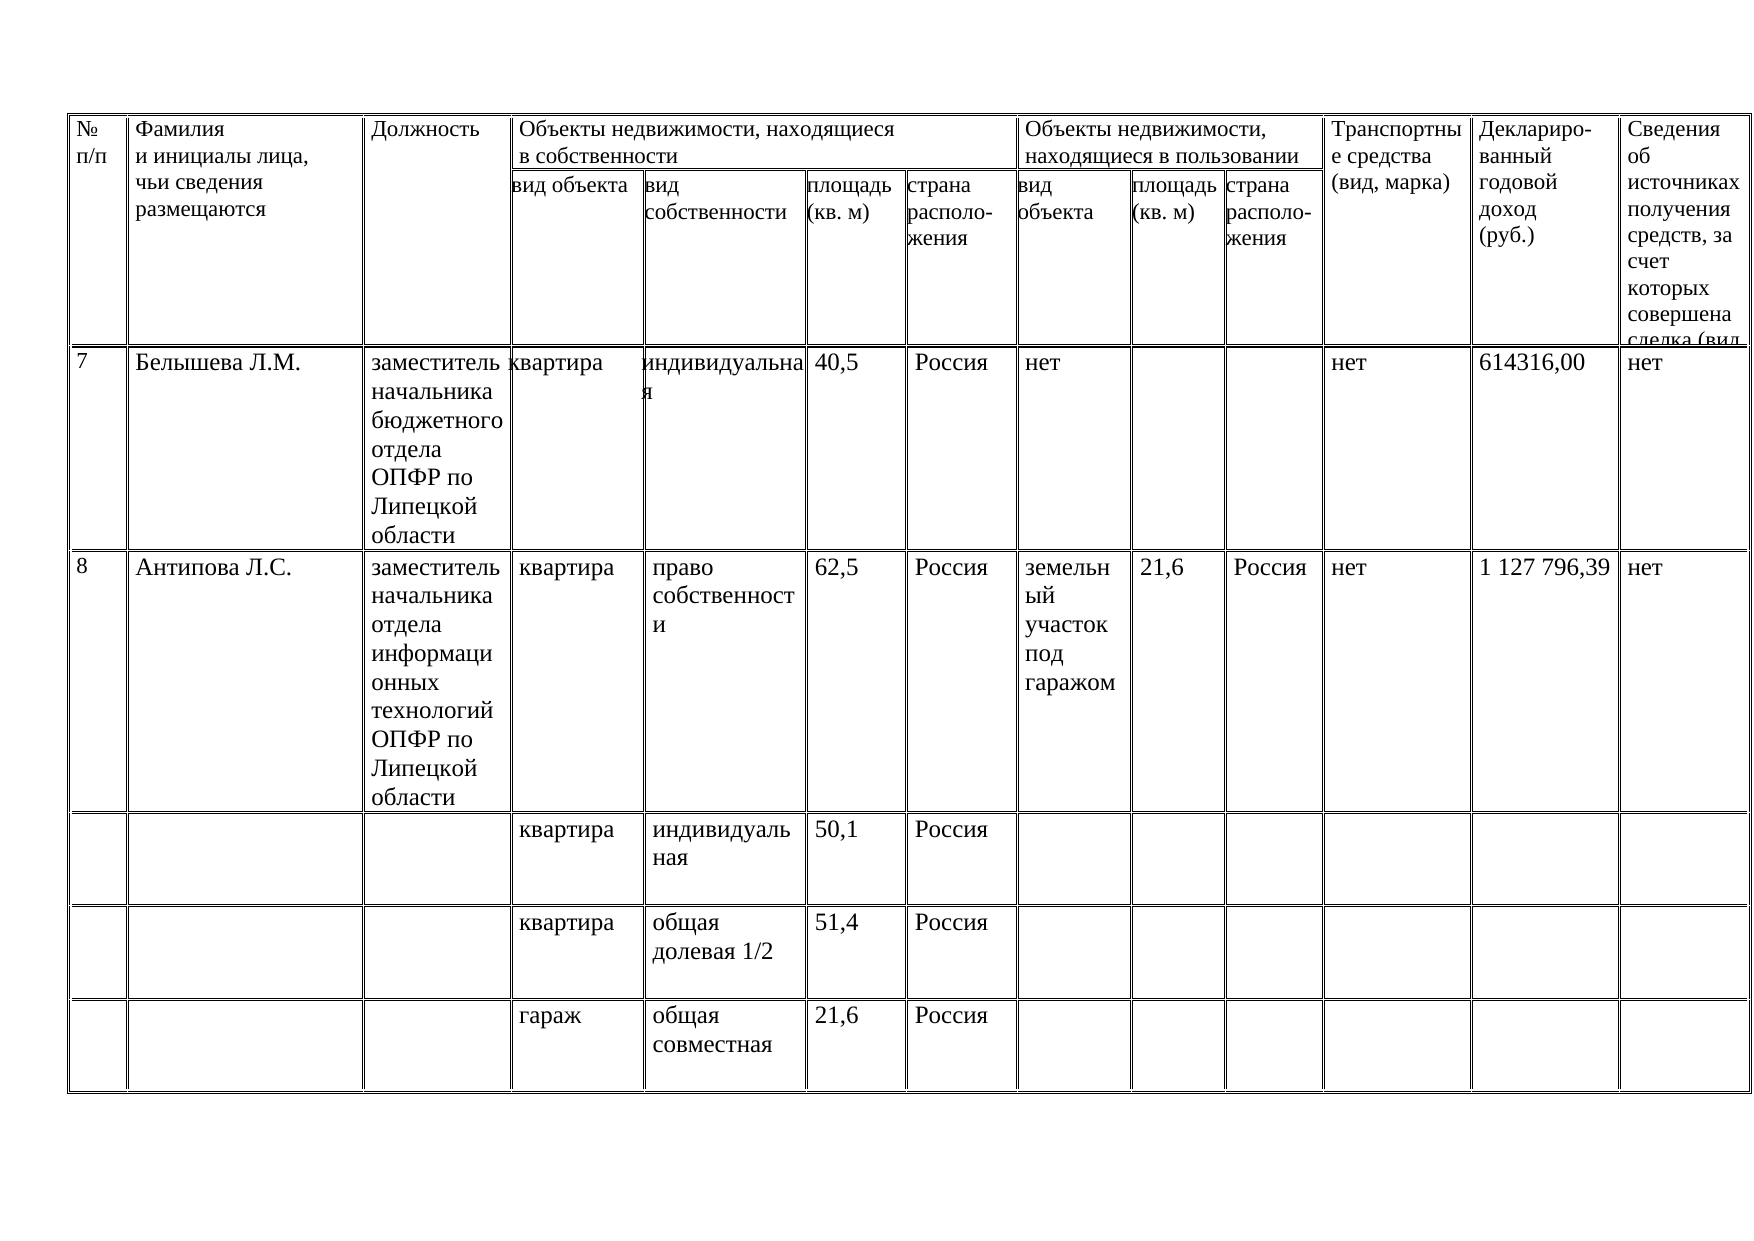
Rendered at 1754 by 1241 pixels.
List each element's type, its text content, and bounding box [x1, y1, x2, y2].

table_cell квартира [513, 814, 643, 904]
table_cell 1 127 796,39 [1473, 552, 1618, 811]
table_cell [1227, 814, 1322, 904]
table_cell [129, 907, 362, 997]
table_cell нет [1019, 348, 1130, 549]
table_cell 21,6 [1133, 552, 1224, 811]
table_header Транспортные средства (вид, марка) [1324, 116, 1471, 344]
table_cell [1619, 998, 1749, 1091]
table_cell 8 [70, 549, 126, 811]
table_header Объекты недвижимости, находящиеся в пользовании [1017, 116, 1323, 168]
table_cell [127, 1001, 363, 1091]
table_cell общая совместная [644, 998, 807, 1091]
table_cell вид объекта [513, 171, 643, 344]
table_cell квартира [513, 552, 643, 811]
table_cell индивидуальная [646, 348, 805, 549]
table_cell заместитель начальника отдела информационных технологий ОПФР по Липецкой области [365, 552, 510, 811]
table_header Деклариро-ванный годовой доход (руб.) [1471, 116, 1619, 344]
table_cell [129, 814, 362, 904]
table_cell [1621, 811, 1749, 904]
table_cell [1471, 1001, 1619, 1091]
table_cell вид собственности [646, 171, 805, 344]
table_cell [1017, 998, 1132, 1091]
table_cell Белышева Л.М. [129, 348, 362, 549]
table_cell [1325, 814, 1470, 904]
table_cell 40,5 [808, 348, 905, 549]
table_cell [1019, 814, 1130, 904]
table_cell 51,4 [808, 907, 905, 997]
table_cell нет [1619, 344, 1751, 549]
table_header Должность [363, 116, 511, 344]
table_cell нет [1325, 348, 1470, 549]
table_cell индивидуальная [646, 814, 805, 904]
table_cell [70, 811, 126, 904]
table_cell Антипова Л.С. [129, 552, 362, 811]
table_header Сведения об источниках получения средств, за счет которых совершена сделка (вид приобретенного имущества, источники) [1619, 116, 1749, 344]
table_cell заместитель начальника бюджетного отдела ОПФР по Липецкой области [365, 348, 510, 549]
table_cell 50,1 [808, 814, 905, 904]
table_cell квартира [513, 348, 643, 549]
table_cell Россия [908, 348, 1016, 549]
table_cell 21,6 [807, 998, 907, 1091]
table_cell земельный участок под гаражом [1019, 552, 1130, 811]
table_cell [363, 1001, 511, 1091]
table_cell [1619, 904, 1751, 997]
table_cell [1227, 907, 1322, 997]
table_cell 7 [69, 344, 127, 549]
table_cell [1325, 907, 1470, 997]
table_cell 62,5 [808, 552, 905, 811]
table_cell [1133, 907, 1224, 997]
table_cell Россия [908, 814, 1016, 904]
table_cell гараж [511, 1001, 644, 1091]
table_cell [70, 998, 127, 1091]
table_cell площадь (кв. м) [1133, 171, 1224, 344]
table_cell [365, 907, 510, 997]
table_cell [1324, 1001, 1471, 1091]
table_cell страна располо-жения [908, 171, 1016, 344]
table_cell Россия [908, 907, 1016, 997]
table_cell квартира [513, 907, 643, 997]
table_cell [1473, 814, 1618, 904]
table_cell Россия [1227, 552, 1322, 811]
table_cell [69, 904, 127, 997]
table_cell [1133, 348, 1224, 549]
table_cell 614316,00 [1473, 348, 1618, 549]
table_cell [1227, 348, 1322, 549]
table_cell площадь (кв. м) [808, 171, 905, 344]
table_header Фамилия и инициалы лица, чьи сведения размещаются [127, 116, 363, 344]
table_cell Россия [907, 1001, 1017, 1091]
table_cell общая долевая 1/2 [646, 907, 805, 997]
table_cell [1019, 907, 1130, 997]
table_cell [1133, 814, 1224, 904]
table_cell [1473, 907, 1618, 997]
table_cell вид объекта [1019, 171, 1130, 344]
table_header № п/п [70, 116, 127, 344]
table_cell Россия [908, 552, 1016, 811]
table_header Объекты недвижимости, находящиеся в собственности [511, 116, 1017, 168]
table_cell [1226, 1001, 1323, 1091]
table_cell страна располо-жения [1227, 171, 1322, 344]
table_cell право собственности [646, 552, 805, 811]
table_cell [365, 814, 510, 904]
table_cell [1132, 998, 1226, 1091]
table_cell нет [1325, 552, 1470, 811]
table_cell нет [1621, 549, 1749, 811]
